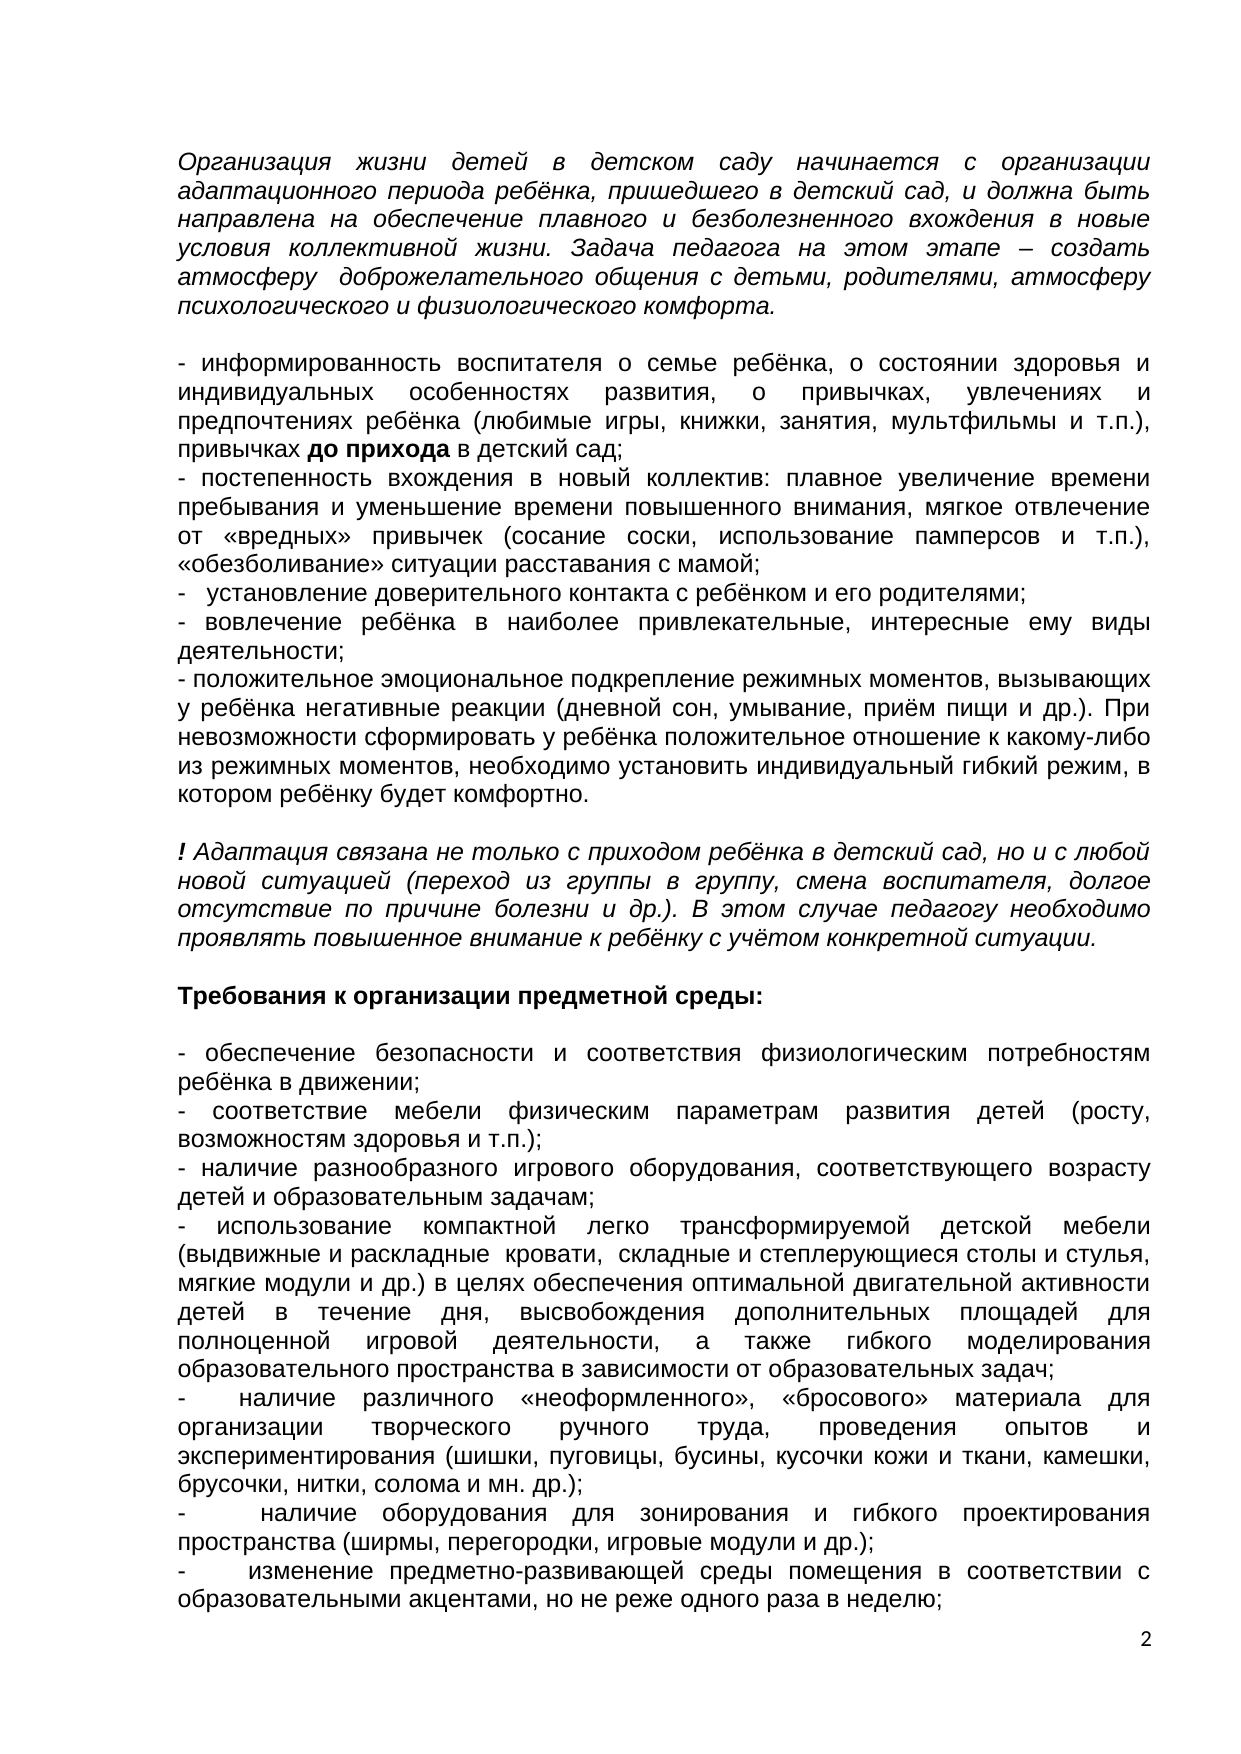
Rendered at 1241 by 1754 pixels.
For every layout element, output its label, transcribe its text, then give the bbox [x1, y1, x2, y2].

text - наличие разнообразного игрового оборудования, соответствующего возрасту детей и образовательным задачам; [177, 1153, 1152, 1211]
text - обеспечение безопасности и соответствия физиологическим потребностям ребёнка в движении; [177, 1038, 1152, 1096]
text Требования к организации предметной среды: [177, 981, 1152, 1009]
text - изменение предметно-развивающей среды помещения в соответствии с образовательными акцентами, но не реже одного раза в неделю; [177, 1556, 1152, 1613]
text - информированность воспитателя о семье ребёнка, о состоянии здоровья и индивидуальных особенностях развития, о привычках, увлечениях и предпочтениях ребёнка (любимые игры, книжки, занятия, мультфильмы и т.п.), привычках до прихода в детский сад; [177, 348, 1152, 463]
text ! Адаптация связана не только с приходом ребёнка в детский сад, но и с любой новой ситуацией (переход из группы в группу, смена воспитателя, долгое отсутствие по причине болезни и др.). В этом случае педагогу необходимо проявлять повышенное внимание к ребёнку с учётом конкретной ситуации. [177, 837, 1152, 952]
text - положительное эмоциональное подкрепление режимных моментов, вызывающих у ребёнка негативные реакции (дневной сон, умывание, приём пищи и др.). При невозможности сформировать у ребёнка положительное отношение к какому-либо из режимных моментов, необходимо установить индивидуальный гибкий режим, в котором ребёнку будет комфортно. [177, 664, 1152, 808]
text - постепенность вхождения в новый коллектив: плавное увеличение времени пребывания и уменьшение времени повышенного внимания, мягкое отвлечение от «вредных» привычек (сосание соски, использование памперсов и т.п.), «обезболивание» ситуации расставания с мамой; [177, 463, 1152, 578]
text - установление доверительного контакта с ребёнком и его родителями; [177, 578, 1152, 607]
text - соответствие мебели физическим параметрам развития детей (росту, возможностям здоровья и т.п.); [177, 1096, 1152, 1153]
text - наличие оборудования для зонирования и гибкого проектирования пространства (ширмы, перегородки, игровые модули и др.); [177, 1498, 1152, 1556]
text - использование компактной легко трансформируемой детской мебели (выдвижные и раскладные кровати, складные и степлерующиеся столы и стулья, мягкие модули и др.) в целях обеспечения оптимальной двигательной активности детей в течение дня, высвобождения дополнительных площадей для полноценной игровой деятельности, а также гибкого моделирования образовательного пространства в зависимости от образовательных задач; [177, 1211, 1152, 1383]
text Организация жизни детей в детском саду начинается с организации адаптационного периода ребёнка, пришедшего в детский сад, и должна быть направлена на обеспечение плавного и безболезненного вхождения в новые условия коллективной жизни. Задача педагога на этом этапе – создать атмосферу доброжелательного общения с детьми, родителями, атмосферу психологического и физиологического комфорта. [177, 147, 1152, 319]
text - вовлечение ребёнка в наиболее привлекательные, интересные ему виды деятельности; [177, 607, 1152, 664]
text - наличие различного «неоформленного», «бросового» материала для организации творческого ручного труда, проведения опытов и экспериментирования (шишки, пуговицы, бусины, кусочки кожи и ткани, камешки, брусочки, нитки, солома и мн. др.); [177, 1383, 1152, 1498]
